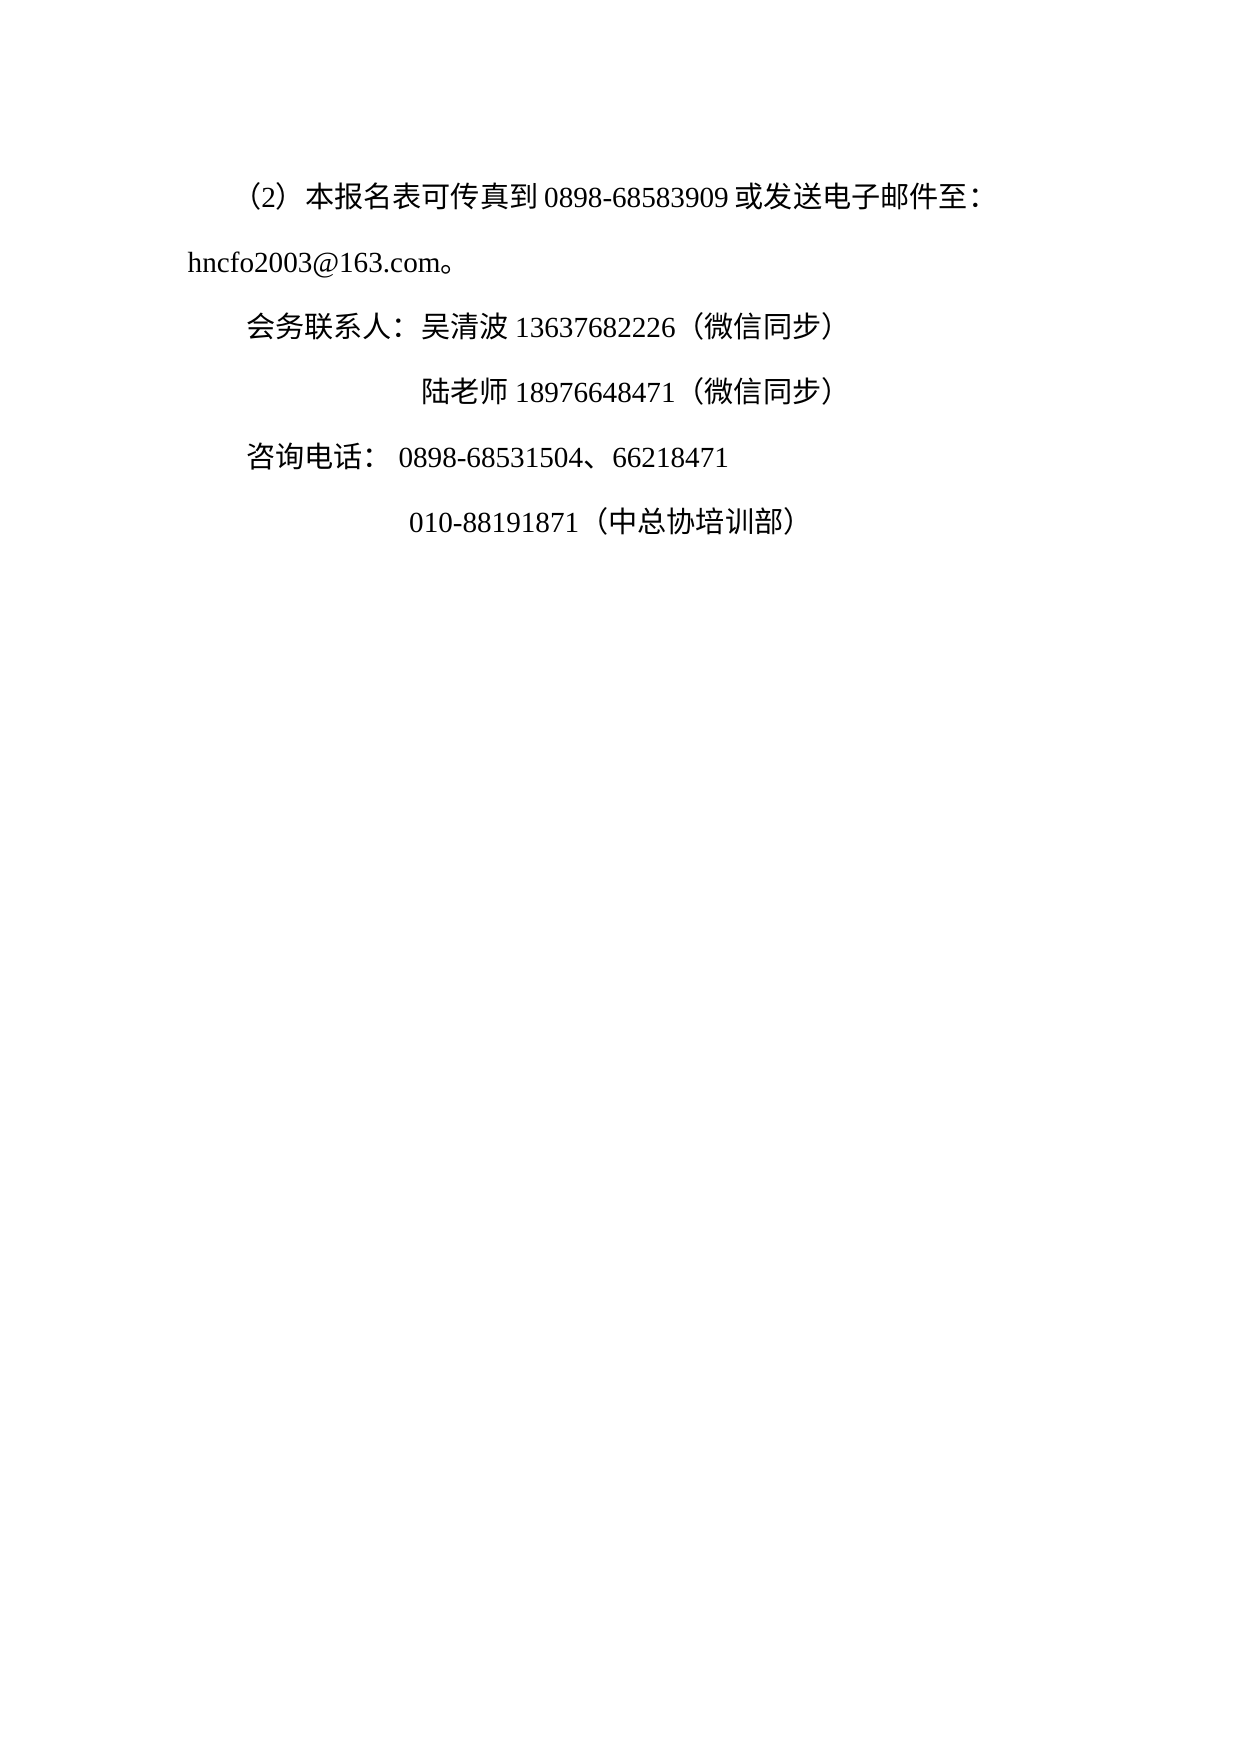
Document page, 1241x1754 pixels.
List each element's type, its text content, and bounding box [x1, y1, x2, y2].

text （2）本报名表可传真到0898-68583909或发送电子邮件至：hncfo2003@163.com。 [187, 162, 1078, 292]
text 陆老师 18976648471（微信同步） [187, 357, 1078, 422]
text 咨询电话： 0898-68531504、66218471 [187, 422, 1078, 487]
text 010-88191871（中总协培训部） [187, 487, 1078, 552]
text 会务联系人：吴清波 13637682226（微信同步） [187, 292, 1078, 357]
